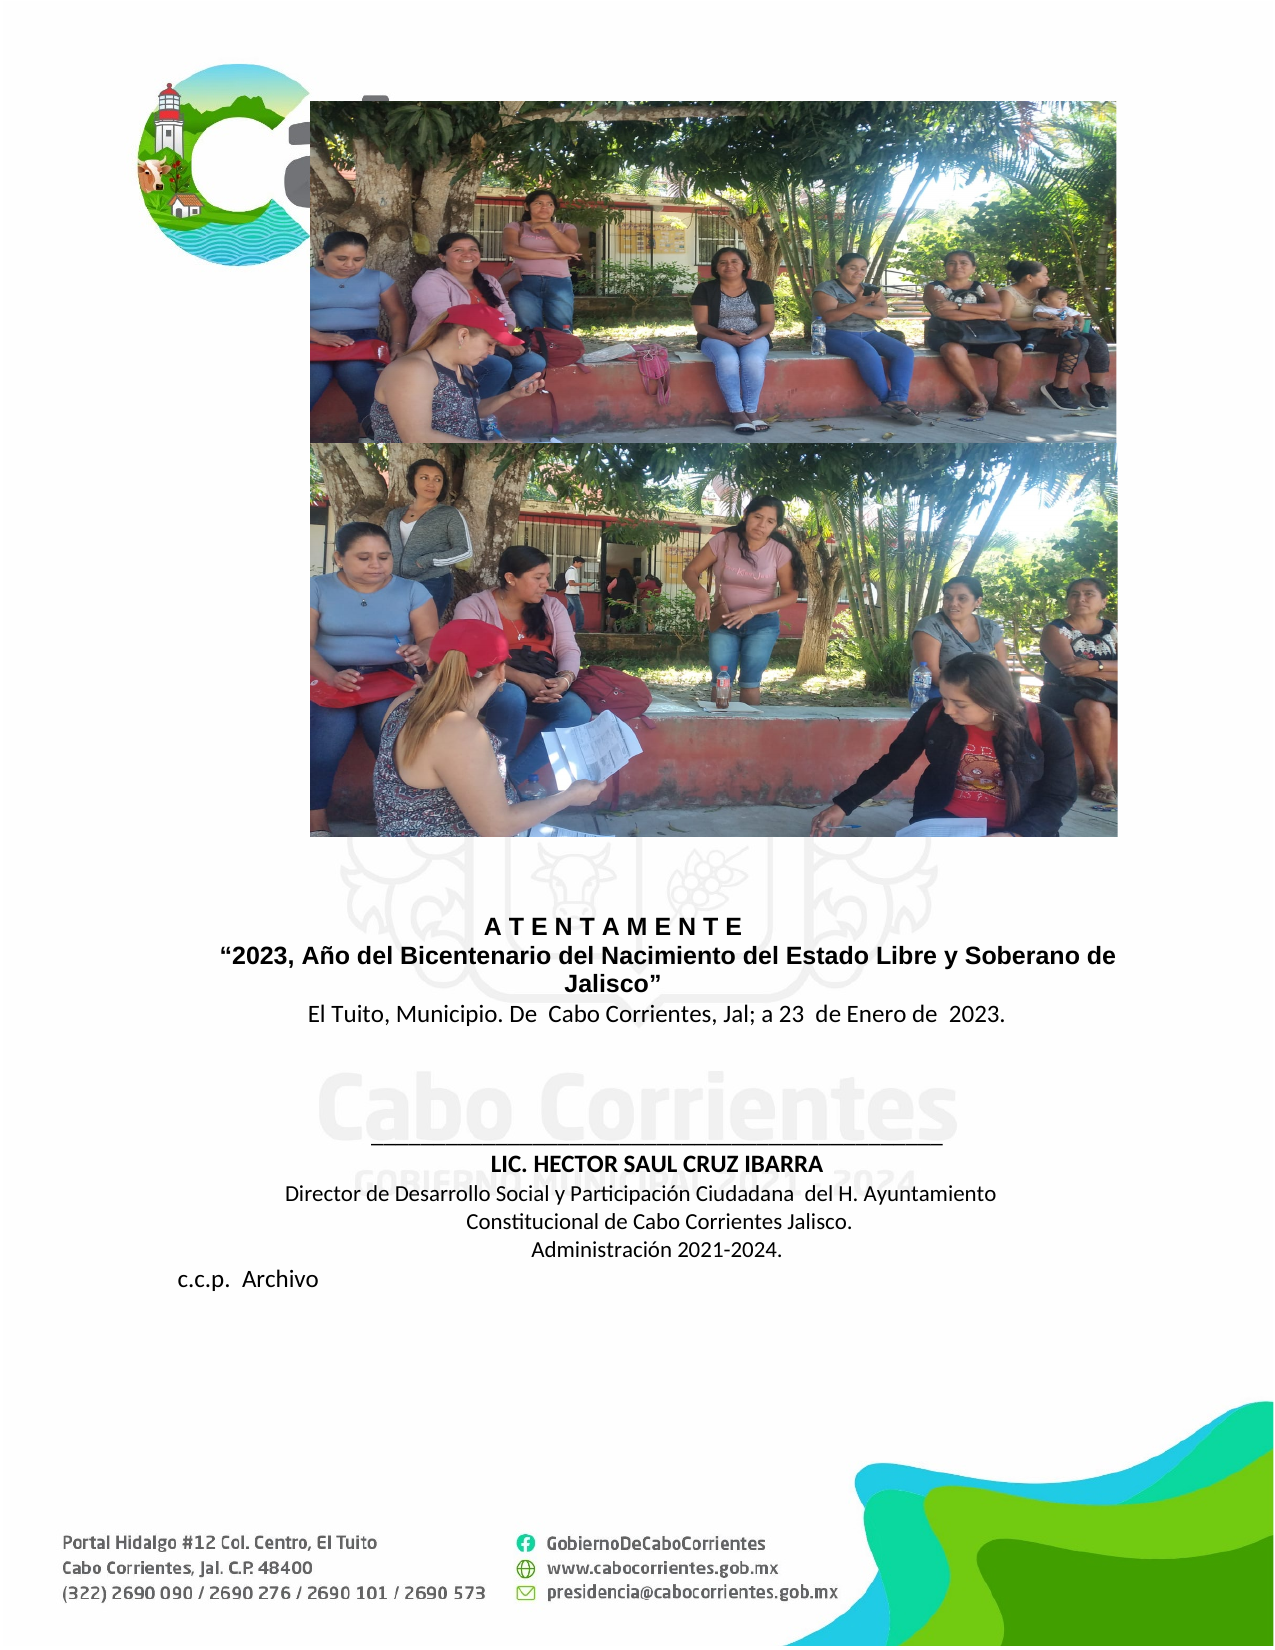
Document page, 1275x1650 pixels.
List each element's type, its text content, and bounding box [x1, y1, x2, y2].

text A T E N T A M E N T E [88, 912, 1137, 941]
text El Tuito, Municipio. De Cabo Corrientes, Jal; a 23 de Enero de 2023. [177, 998, 1137, 1029]
text Director de Desarrollo Social y Participación Ciudadana del H. Ayuntamiento [177, 1179, 1137, 1207]
text Administración 2021-2024. [177, 1235, 1137, 1263]
text “2023, Año del Bicentenario del Nacimiento del Estado Libre y Soberano de Jalisco” [88, 941, 1137, 998]
picture [3, 1, 1274, 1646]
text ______________________________________________ [177, 1118, 1137, 1148]
text c.c.p. Archivo [177, 1263, 1137, 1293]
text Constitucional de Cabo Corrientes Jalisco. [177, 1207, 1137, 1235]
text LIC. HECTOR SAUL CRUZ IBARRA [177, 1148, 1137, 1179]
